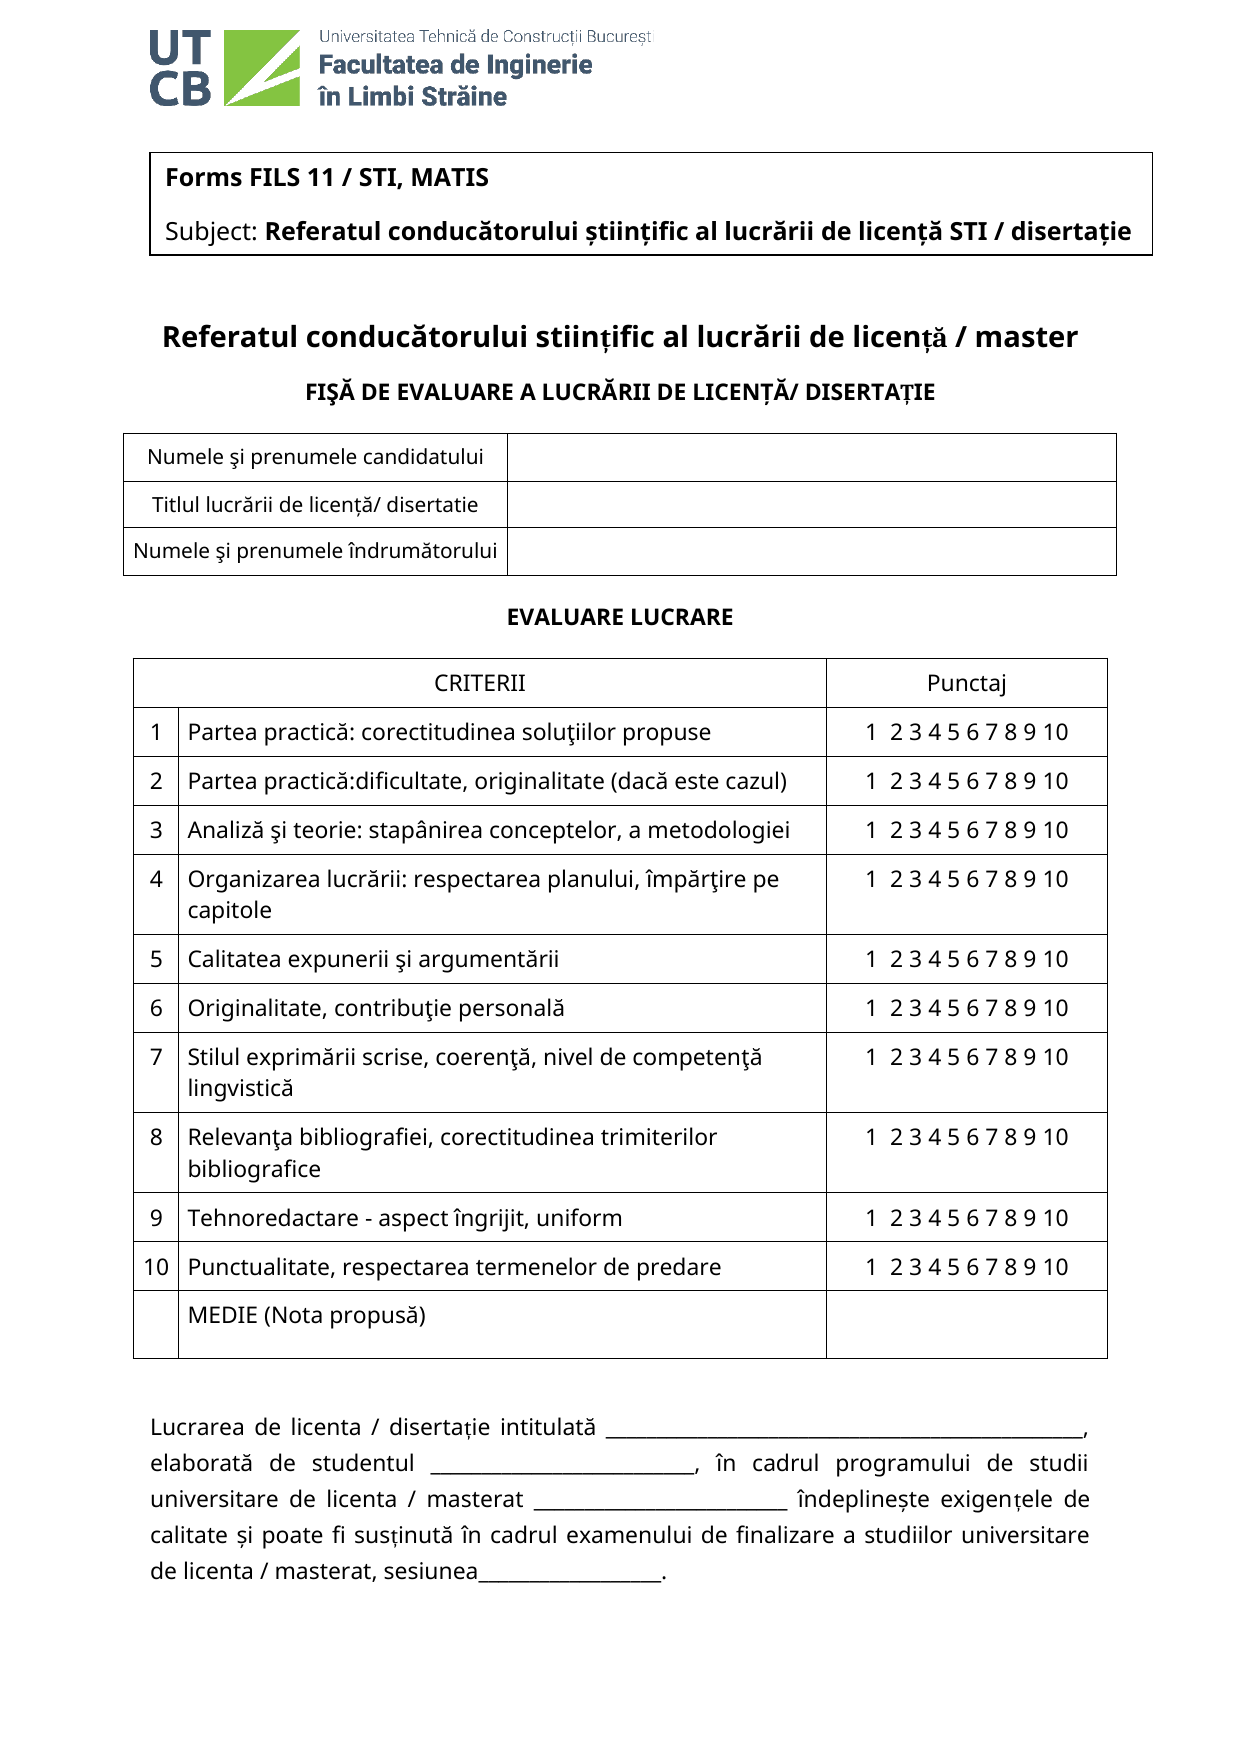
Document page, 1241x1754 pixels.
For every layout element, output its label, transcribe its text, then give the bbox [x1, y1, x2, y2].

table_cell Relevanţa bibliografiei, corectitudinea trimiterilor bibliografice [179, 1113, 826, 1192]
table_header Numele şi prenumele candidatului [124, 434, 507, 481]
table_cell 6 [134, 984, 178, 1032]
table_cell 5 [134, 935, 178, 983]
table_cell Tehnoredactare - aspect îngrijit, uniform [179, 1193, 826, 1241]
table_cell Numele şi prenumele îndrumătorului [124, 528, 507, 575]
picture [150, 29, 654, 106]
table_cell Organizarea lucrării: respectarea planului, împărţire pe capitole [179, 855, 826, 934]
text Referatul conducătorului stiințific al lucrării de licență / master [150, 316, 1090, 356]
text Lucrarea de licenta / disertație intitulată _______________________________________________, elaborată de studentul __________________________, în cadrul programului de studii universitare de licenta / masterat _________________________ îndeplinește exigențele de calitate și poate fi susținută în cadrul examenului de finalizare a studiilor universitare de licenta / masterat, sesiunea__________________. [150, 1411, 1090, 1586]
table_cell Partea practică: corectitudinea soluţiilor propuse [179, 708, 826, 756]
table_cell Punctualitate, respectarea termenelor de predare [179, 1242, 826, 1290]
table_cell Originalitate, contribuţie personală [179, 984, 826, 1032]
table_cell [827, 1291, 1107, 1358]
table_cell [508, 482, 1116, 527]
table_cell 1 2 3 4 5 6 7 8 9 10 [827, 1193, 1107, 1241]
table_cell 1 2 3 4 5 6 7 8 9 10 [827, 806, 1107, 853]
table_cell Partea practică:dificultate, originalitate (dacă este cazul) [179, 757, 826, 804]
table_cell 1 2 3 4 5 6 7 8 9 10 [827, 708, 1107, 756]
table_cell 2 [134, 757, 178, 804]
table_header CRITERII [134, 659, 826, 707]
table_cell Stilul exprimării scrise, coerenţă, nivel de competenţă lingvistică [179, 1033, 826, 1112]
table_cell [134, 1291, 178, 1358]
text EVALUARE LUCRARE [150, 601, 1090, 632]
table_cell 4 [134, 855, 178, 934]
table_cell 1 2 3 4 5 6 7 8 9 10 [827, 984, 1107, 1032]
table_cell 1 2 3 4 5 6 7 8 9 10 [827, 935, 1107, 983]
table_cell 1 2 3 4 5 6 7 8 9 10 [827, 1033, 1107, 1112]
table_cell 9 [134, 1193, 178, 1241]
table_cell 7 [134, 1033, 178, 1112]
table_cell 1 2 3 4 5 6 7 8 9 10 [827, 757, 1107, 804]
text FIŞĂ DE EVALUARE A LUCRĂRII DE LICENȚĂ/ DISERTAȚIE [150, 376, 1090, 407]
table_cell MEDIE (Nota propusă) [179, 1291, 826, 1358]
table_cell 10 [134, 1242, 178, 1290]
table_cell 1 2 3 4 5 6 7 8 9 10 [827, 1242, 1107, 1290]
table_header [508, 434, 1116, 481]
table_cell 8 [134, 1113, 178, 1192]
table_cell 1 [134, 708, 178, 756]
table_cell 1 2 3 4 5 6 7 8 9 10 [827, 855, 1107, 934]
table_header Punctaj [827, 659, 1107, 707]
table_cell 1 2 3 4 5 6 7 8 9 10 [827, 1113, 1107, 1192]
table_cell Titlul lucrării de licență/ disertatie [124, 482, 507, 527]
table_cell [508, 528, 1116, 575]
table_cell Analiză şi teorie: stapânirea conceptelor, a metodologiei [179, 806, 826, 853]
table_cell Calitatea expunerii şi argumentării [179, 935, 826, 983]
table_cell 3 [134, 806, 178, 853]
